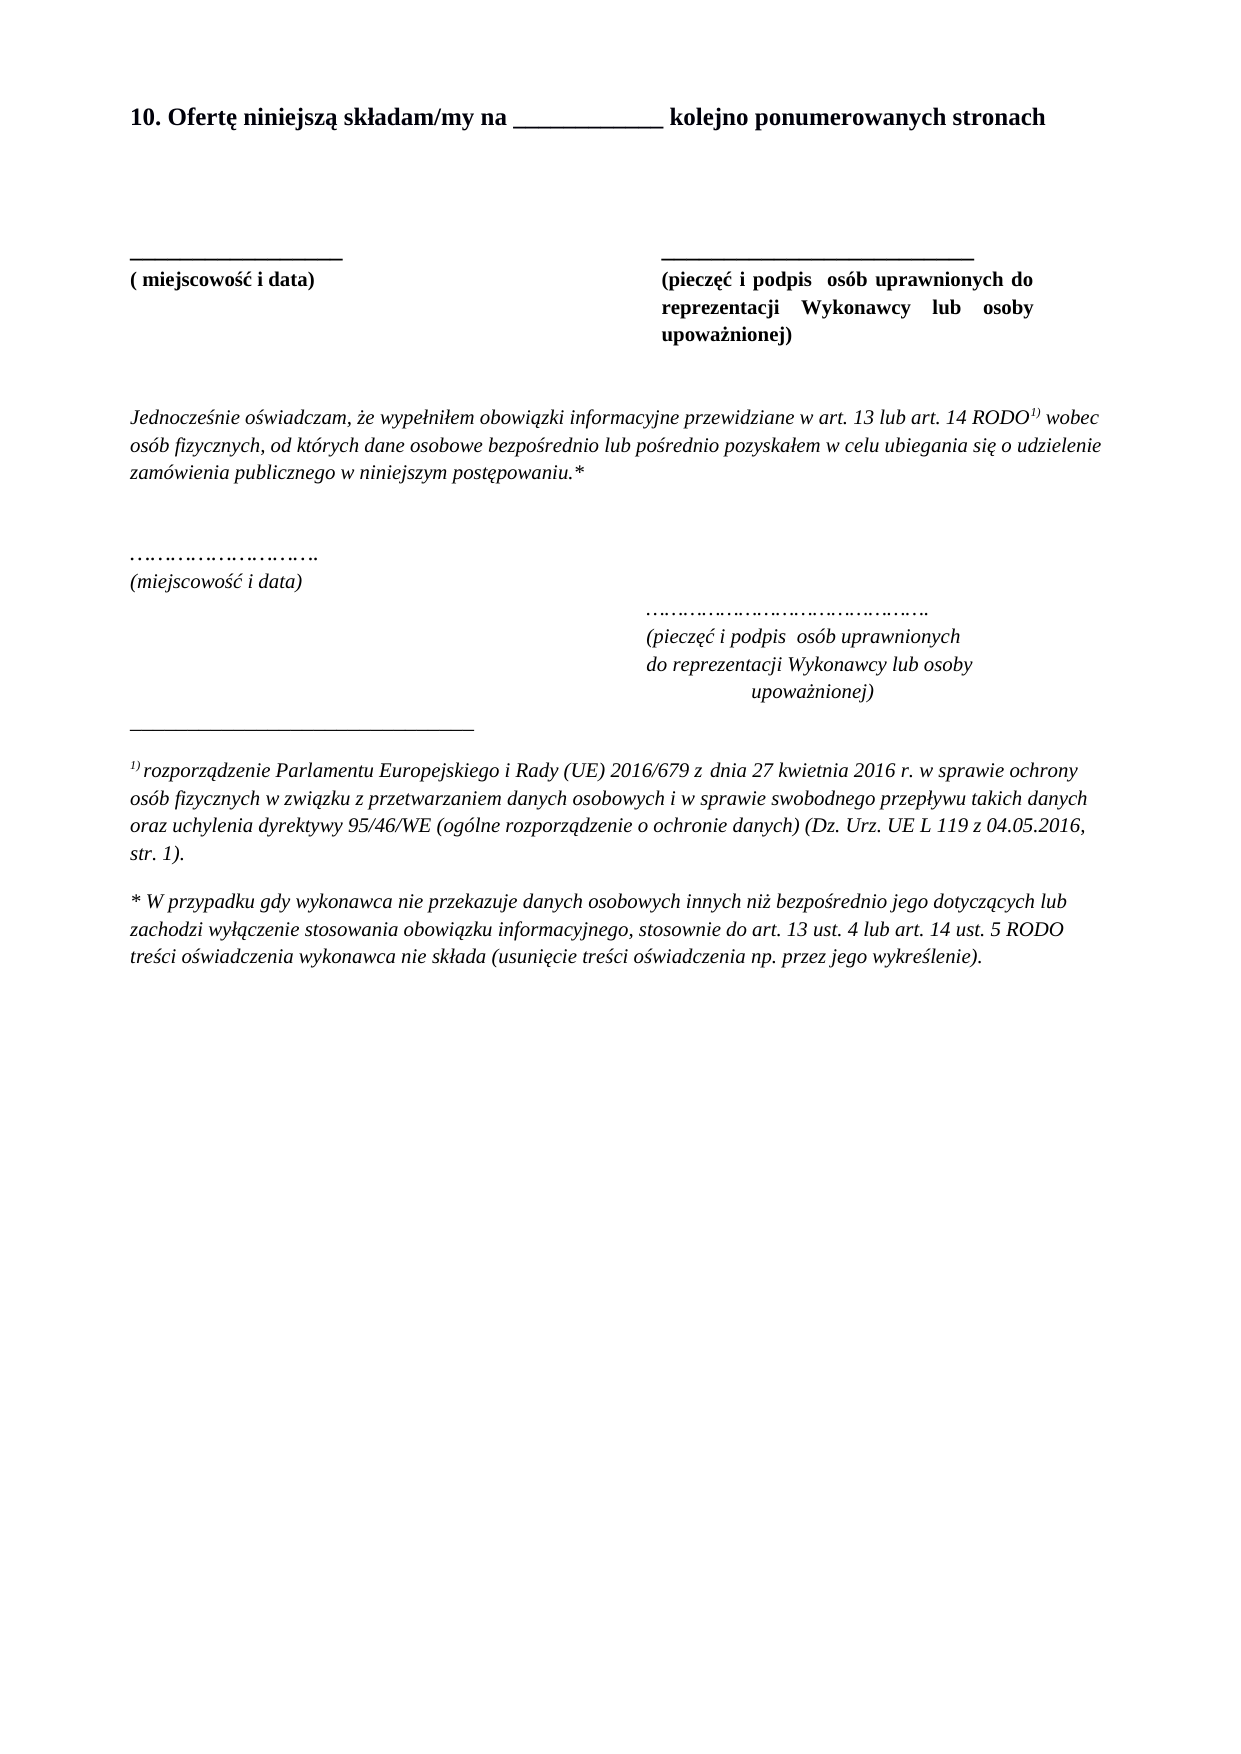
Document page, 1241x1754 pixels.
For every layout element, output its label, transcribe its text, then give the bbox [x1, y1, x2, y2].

text ______________________________ [130, 707, 1108, 733]
text _________________ _________________________ [130, 234, 1108, 263]
text do reprezentacji Wykonawcy lub osoby [572, 652, 1108, 676]
text (pieczęć i podpis osób uprawnionych [130, 624, 1108, 648]
text upoważnionej) [677, 679, 1108, 703]
text ( miejscowość i data) (pieczęć i podpis osób uprawnionych do reprezentacji Wykonawcy lub osoby upoważnionej) [130, 267, 1034, 346]
text * W przypadku gdy wykonawca nie przekazuje danych osobowych innych niż bezpośrednio jego dotyczących lub zachodzi wyłączenie stosowania obowiązku informacyjnego, stosownie do art. 13 ust. 4 lub art. 14 ust. 5 RODO treści oświadczenia wykonawca nie składa (usunięcie treści oświadczenia np. przez jego wykreślenie). [130, 889, 1108, 968]
text 10. Ofertę niniejszą składam/my na ____________ kolejno ponumerowanych stronach [130, 102, 1108, 131]
text 1) rozporządzenie Parlamentu Europejskiego i Rady (UE) 2016/679 z dnia 27 kwietnia 2016 r. w sprawie ochrony osób fizycznych w związku z przetwarzaniem danych osobowych i w sprawie swobodnego przepływu takich danych oraz uchylenia dyrektywy 95/46/WE (ogólne rozporządzenie o ochronie danych) (Dz. Urz. UE L 119 z 04.05.2016, str. 1). [130, 758, 1108, 865]
text Jednocześnie oświadczam, że wypełniłem obowiązki informacyjne przewidziane w art. 13 lub art. 14 RODO1) wobec osób fizycznych, od których dane osobowe bezpośrednio lub pośrednio pozyskałem w celu ubiegania się o udzielenie zamówienia publicznego w niniejszym postępowaniu.* [130, 405, 1108, 484]
text ………………………. (miejscowość i data) ………………………………………. [130, 539, 1108, 620]
